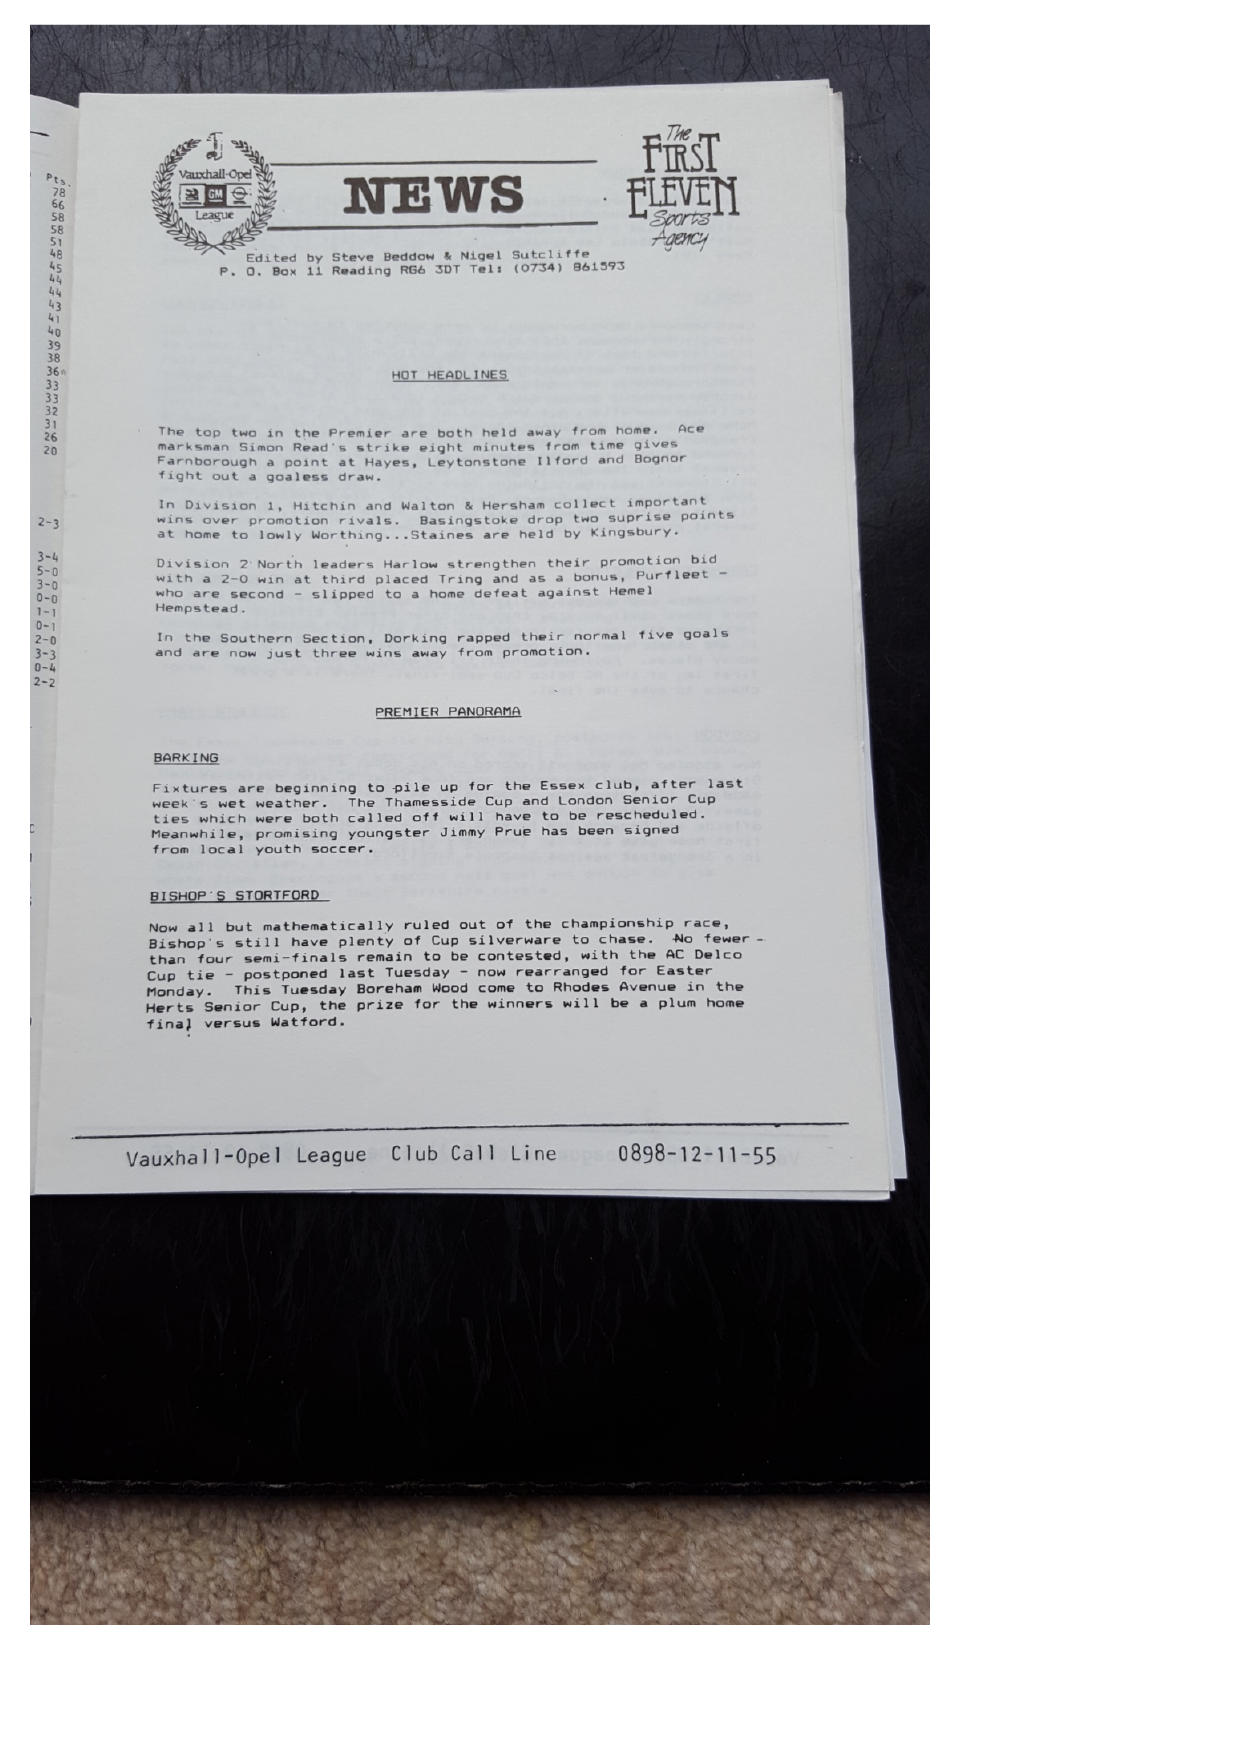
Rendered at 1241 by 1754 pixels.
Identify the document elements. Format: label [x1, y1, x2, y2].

picture [31, 26, 930, 1625]
